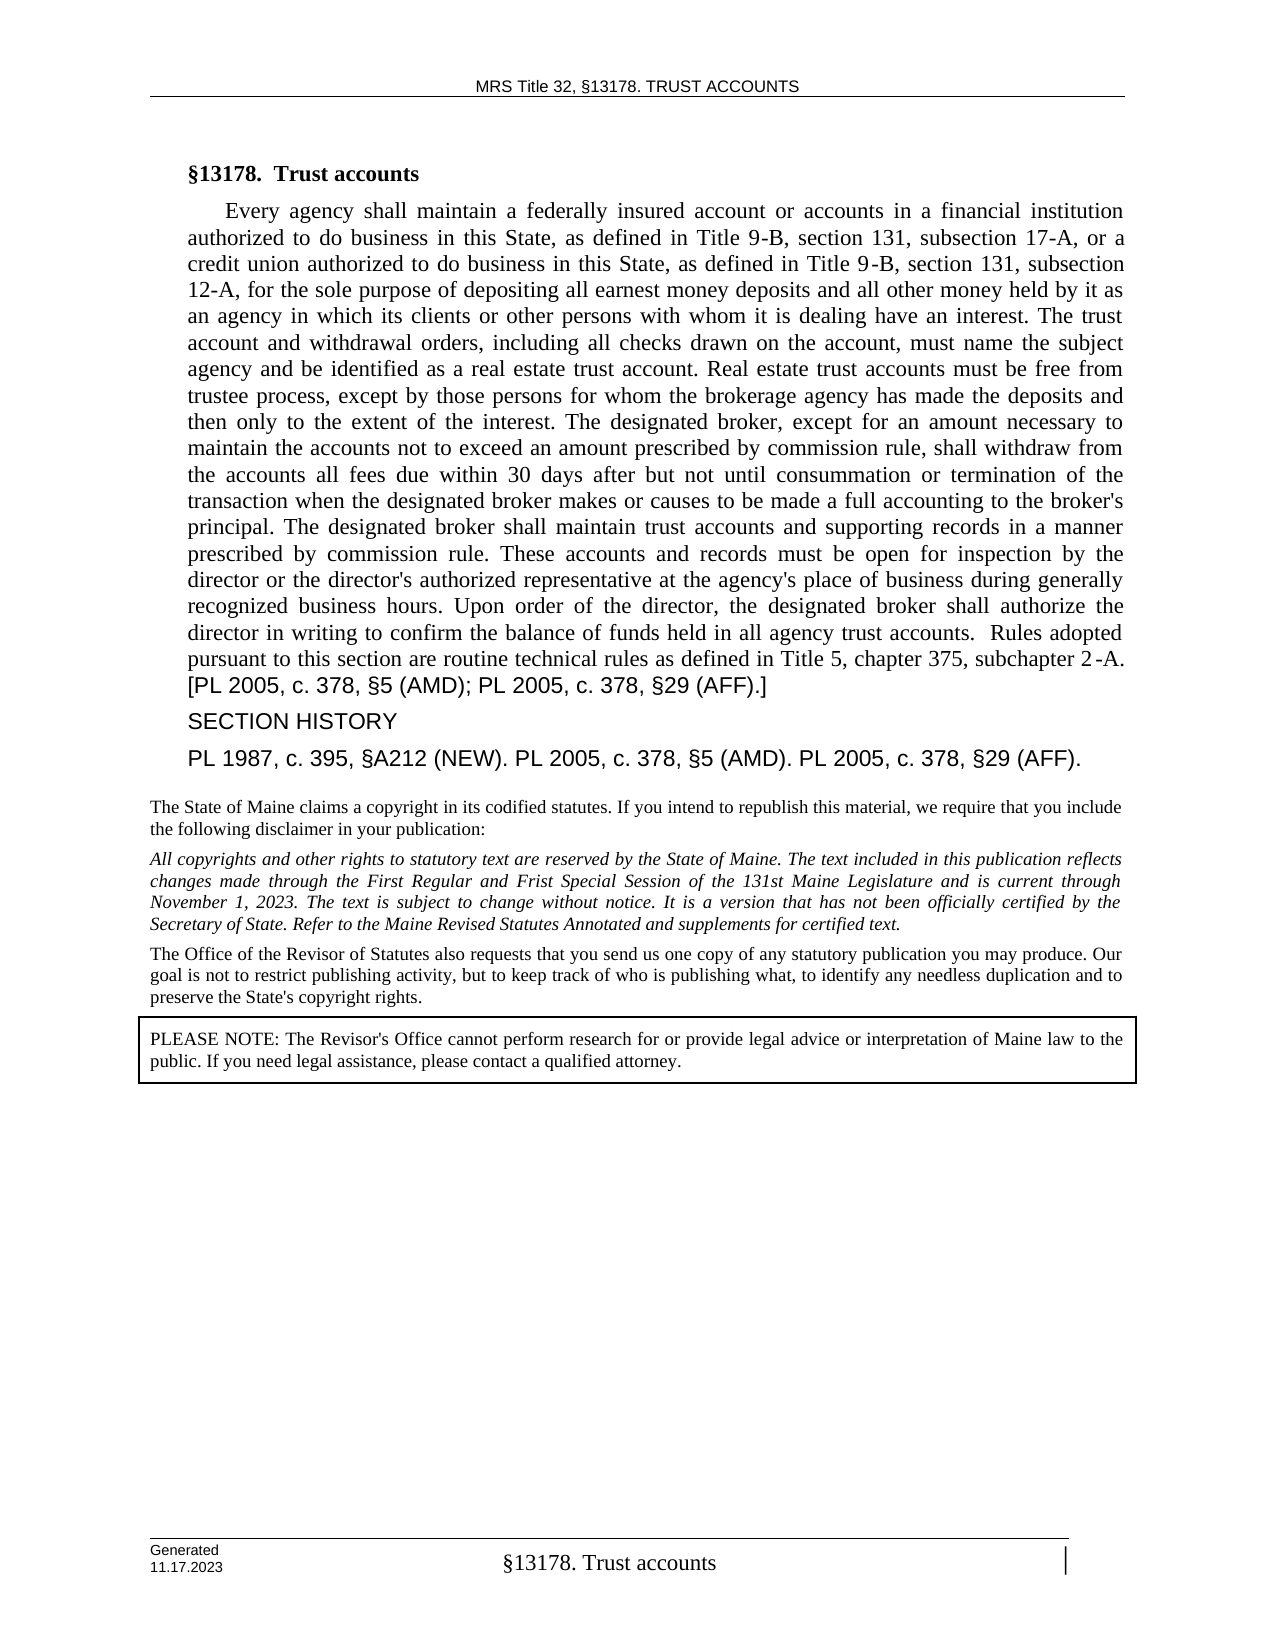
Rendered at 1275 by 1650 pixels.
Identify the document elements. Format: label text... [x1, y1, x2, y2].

text PLEASE NOTE: The Revisor's Office cannot perform research for or provide legal advice or interpretation of Maine law to the public. If you need legal assistance, please contact a qualified attorney. [140, 1018, 1135, 1082]
text SECTION HISTORY [187, 708, 1125, 735]
text §13178. Trust accounts [187, 160, 1125, 187]
text PL 1987, c. 395, §A212 (NEW). PL 2005, c. 378, §5 (AMD). PL 2005, c. 378, §29 (AFF). [187, 745, 1125, 771]
text Every agency shall maintain a federally insured account or accounts in a financial institution authorized to do business in this State, as defined in Title 9‑B, section 131, subsection 17‑A, or a credit union authorized to do business in this State, as defined in Title 9‑B, section 131, subsection 12‑A, for the sole purpose of depositing all earnest money deposits and all other money held by it as an agency in which its clients or other persons with whom it is dealing have an interest. The trust account and withdrawal orders, including all checks drawn on the account, must name the subject agency and be identified as a real estate trust account. Real estate trust accounts must be free from trustee process, except by those persons for whom the brokerage agency has made the deposits and then only to the extent of the interest. The designated broker, except for an amount necessary to maintain the accounts not to exceed an amount prescribed by commission rule, shall withdraw from the accounts all fees due within 30 days after but not until consummation or termination of the transaction when the designated broker makes or causes to be made a full accounting to the broker's principal. The designated broker shall maintain trust accounts and supporting records in a manner prescribed by commission rule. These accounts and records must be open for inspection by the director or the director's authorized representative at the agency's place of business during generally recognized business hours. Upon order of the director, the designated broker shall authorize the director in writing to confirm the balance of funds held in all agency trust accounts. Rules adopted pursuant to this section are routine technical rules as defined in Title 5, chapter 375, subchapter 2‑A. [PL 2005, c. 378, §5 (AMD); PL 2005, c. 378, §29 (AFF).] [187, 197, 1125, 698]
text The Office of the Revisor of Statutes also requests that you send us one copy of any statutory publication you may produce. Our goal is not to restrict publishing activity, but to keep track of who is publishing what, to identify any needless duplication and to preserve the State's copyright rights. [150, 942, 1125, 1007]
text The State of Maine claims a copyright in its codified statutes. If you intend to republish this material, we require that you include the following disclaimer in your publication: [150, 796, 1125, 839]
text All copyrights and other rights to statutory text are reserved by the State of Maine. The text included in this publication reflects changes made through the First Regular and Frist Special Session of the 131st Maine Legislature and is current through November 1, 2023 . The text is subject to change without notice. It is a version that has not been officially certified by the Secretary of State. Refer to the Maine Revised Statutes Annotated and supplements for certified text. [150, 848, 1125, 934]
